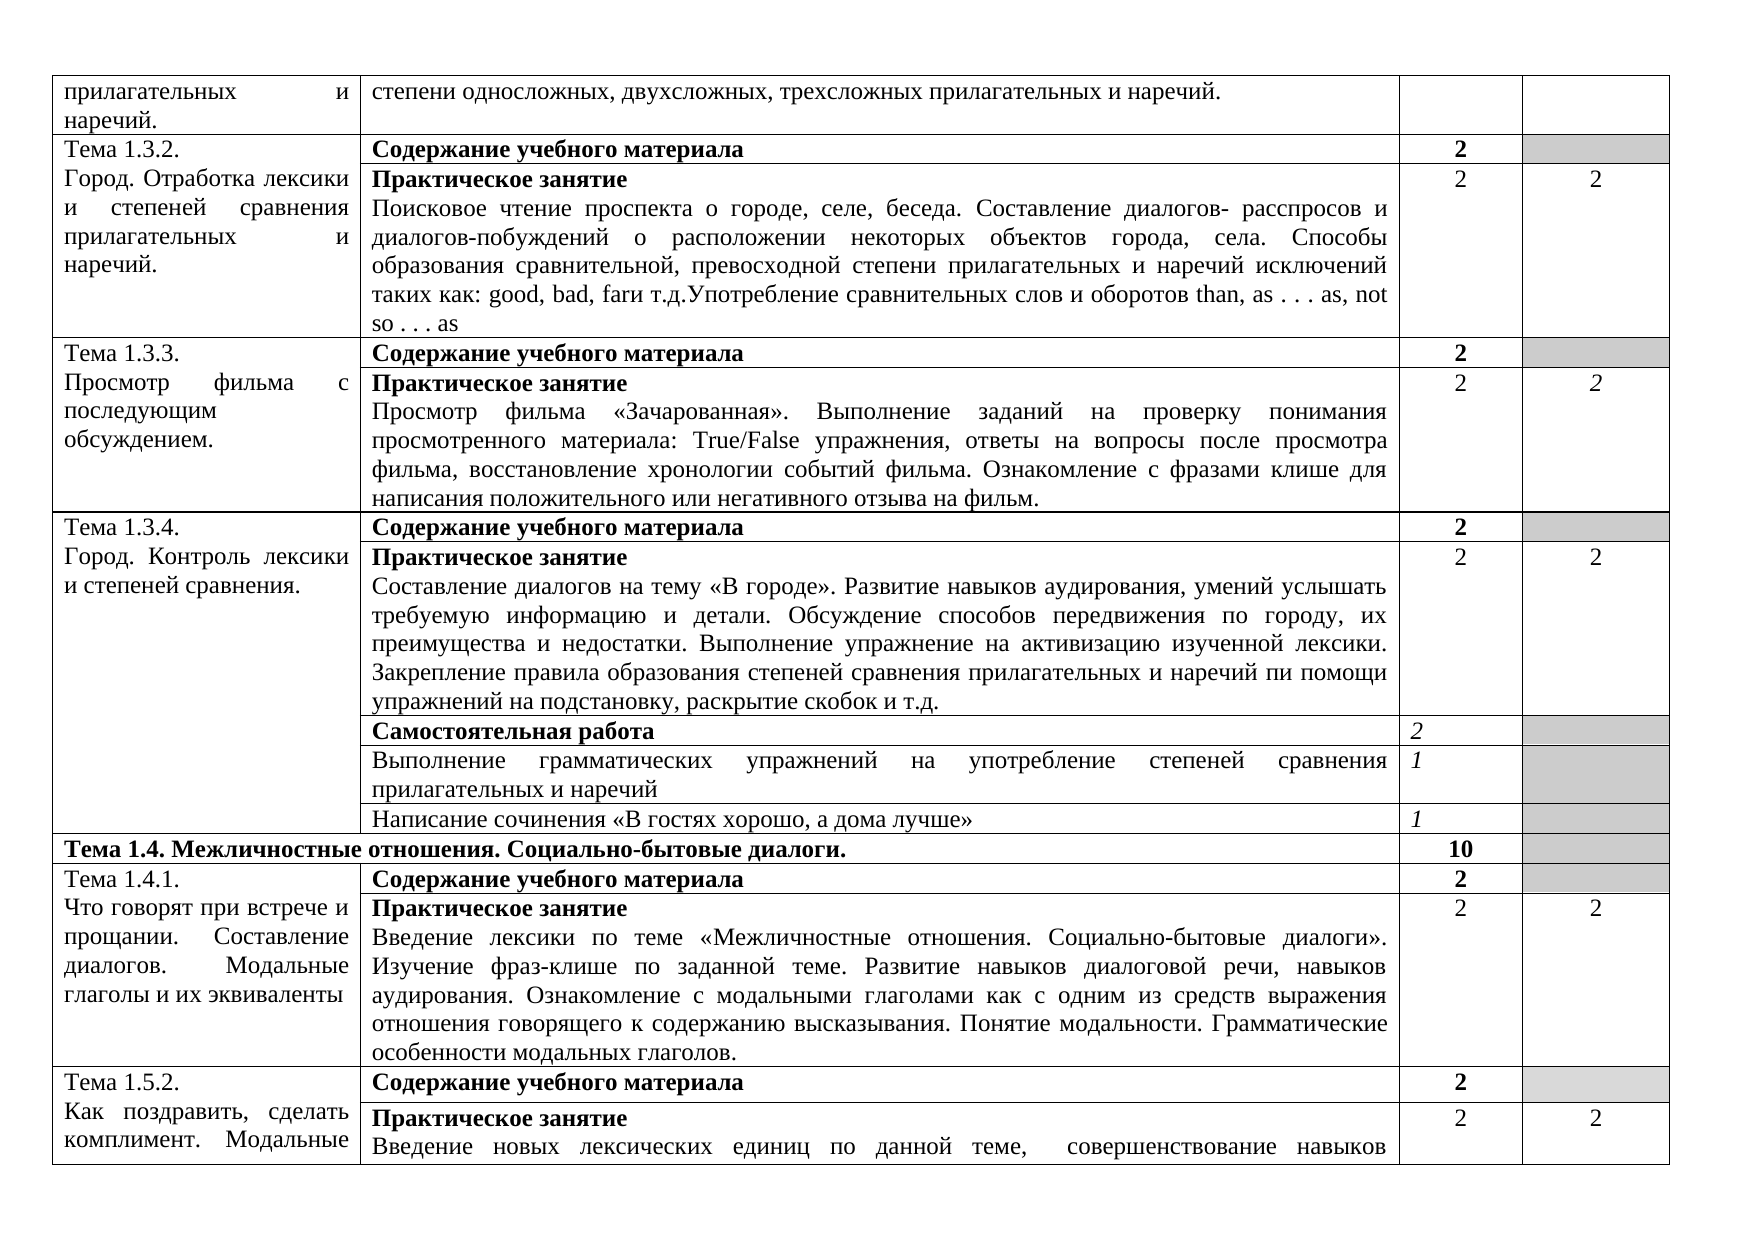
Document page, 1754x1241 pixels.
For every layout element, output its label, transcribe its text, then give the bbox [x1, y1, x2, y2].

table_cell Тема 1.3.3. Просмотр фильма с последующим обсуждением. [53, 338, 360, 511]
table_cell Практическое занятие Просмотр фильма «Зачарованная». Выполнение заданий на проверку понимания просмотренного материала: True/False упражнения, ответы на вопросы после просмотра фильма, восстановление хронологии событий фильма. Ознакомление с фразами клише для написания положительного или негативного отзыва на фильм. [361, 368, 1399, 511]
table_cell Тема 1.5.2. Как поздравить, сделать комплимент. Модальные глаголы и их эквиваленты [53, 1067, 360, 1164]
table_cell [1523, 804, 1669, 833]
table_cell [1523, 864, 1669, 892]
table_cell 2 [1400, 76, 1522, 133]
table_cell 2 [1400, 864, 1522, 892]
table_cell 2 [1400, 513, 1522, 541]
table_cell [1523, 716, 1669, 744]
table_cell 2 [1400, 542, 1522, 715]
table_cell 2 [1400, 1103, 1522, 1164]
table_cell Тема 1.3.2. Город. Отработка лексики и степеней сравнения прилагательных и наречий. [53, 135, 360, 337]
table_cell [1523, 338, 1669, 367]
table_cell 1 [1400, 804, 1522, 833]
table_cell [1523, 746, 1669, 803]
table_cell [361, 1103, 1399, 1164]
table_cell Самостоятельная работа [361, 716, 1399, 744]
table_cell [1523, 513, 1669, 541]
table_cell Тема 1.4. Межличностные отношения. Социально-бытовые диалоги. [53, 834, 1399, 863]
table_cell Выполнение грамматических упражнений на употребление степеней сравнения прилагательных и наречий [361, 746, 1399, 803]
table_cell [1523, 135, 1669, 163]
table_cell 2 [1400, 164, 1522, 337]
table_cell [361, 76, 1399, 133]
table_cell 2 [1523, 894, 1669, 1066]
table_cell [1523, 834, 1669, 863]
table_cell 2 [1400, 894, 1522, 1066]
table_cell Тема 1.3.4. Город. Контроль лексики и степеней сравнения. [53, 513, 360, 833]
table_cell 2 [1400, 1067, 1522, 1102]
table_cell Содержание учебного материала [361, 338, 1399, 367]
table_cell Практическое занятие Поисковое чтение проспекта о городе, селе, беседа. Составление диалогов- расспросов и диалогов-побуждений о расположении некоторых объектов города, села. Способы образования сравнительной, превосходной степени прилагательных и наречий исключений таких как: good, bad, farи т.д.Употребление сравнительных слов и оборотов than, as . . . as, not so . . . as [361, 164, 1399, 337]
table_cell Содержание учебного материала [361, 864, 1399, 892]
table_cell 10 [1400, 834, 1522, 863]
table_cell 2 [1523, 542, 1669, 715]
table_cell Практическое занятие Введение лексики по теме «Межличностные отношения. Социально-бытовые диалоги». Изучение фраз-клише по заданной теме. Развитие навыков диалоговой речи, навыков аудирования. Ознакомление с модальными глаголами как с одним из средств выражения отношения говорящего к содержанию высказывания. Понятие модальности. Грамматические особенности модальных глаголов. [361, 894, 1399, 1066]
table_cell Содержание учебного материала [361, 1067, 1399, 1102]
table_cell 2 [1523, 368, 1669, 511]
table_cell 2 [1400, 338, 1522, 367]
table_cell 2 [1523, 1103, 1669, 1164]
table_cell Тема 1.4.1. Что говорят при встрече и прощании. Составление диалогов. Модальные глаголы и их эквиваленты [53, 864, 360, 1066]
table_cell [1523, 1067, 1669, 1102]
table_cell 2 [1523, 76, 1669, 133]
table_cell 1 [1400, 746, 1522, 803]
table_cell 2 [1400, 368, 1522, 511]
table_cell Написание сочинения «В гостях хорошо, а дома лучше» [361, 804, 1399, 833]
table_cell Содержание учебного материала [361, 135, 1399, 163]
table_cell Содержание учебного материала [361, 513, 1399, 541]
table_cell Практическое занятие Составление диалогов на тему «В городе». Развитие навыков аудирования, умений услышать требуемую информацию и детали. Обсуждение способов передвижения по городу, их преимущества и недостатки. Выполнение упражнение на активизацию изученной лексики. Закрепление правила образования степеней сравнения прилагательных и наречий пи помощи упражнений на подстановку, раскрытие скобок и т.д. [361, 542, 1399, 715]
table_cell 2 [1400, 135, 1522, 163]
table_cell 2 [1400, 716, 1522, 744]
table_cell 2 [1523, 164, 1669, 337]
